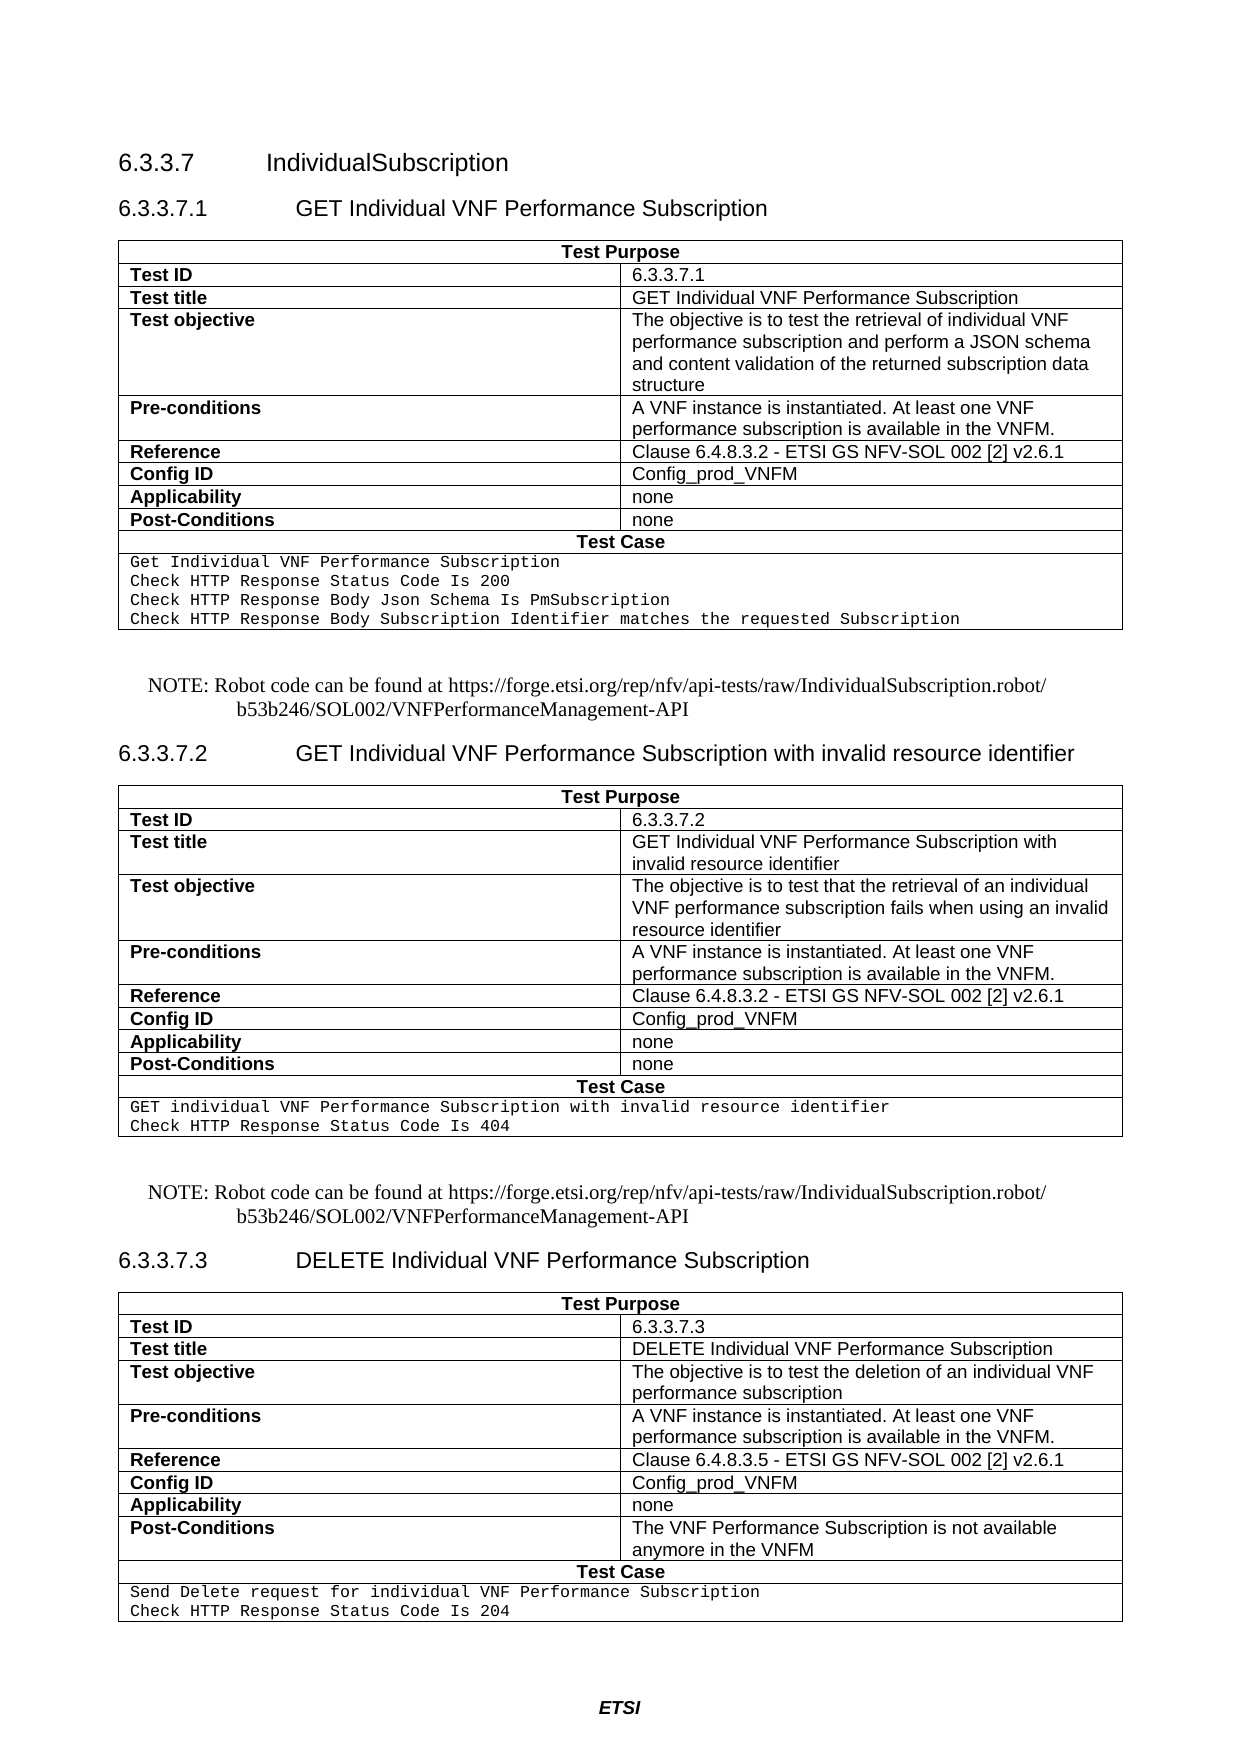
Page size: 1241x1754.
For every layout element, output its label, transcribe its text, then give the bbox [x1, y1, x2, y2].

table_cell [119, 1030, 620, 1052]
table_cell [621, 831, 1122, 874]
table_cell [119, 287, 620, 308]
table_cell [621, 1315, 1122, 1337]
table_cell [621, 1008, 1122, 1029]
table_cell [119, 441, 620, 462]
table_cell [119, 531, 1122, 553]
subtitle 6.3.3.7.3 DELETE Individual VNF Performance Subscription [118, 1247, 1122, 1273]
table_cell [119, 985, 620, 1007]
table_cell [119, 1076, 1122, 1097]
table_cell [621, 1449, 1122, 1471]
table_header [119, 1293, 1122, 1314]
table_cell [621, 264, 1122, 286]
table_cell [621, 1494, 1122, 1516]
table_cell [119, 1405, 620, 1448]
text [148, 1180, 1122, 1228]
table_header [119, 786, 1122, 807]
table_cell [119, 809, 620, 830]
subtitle 6.3.3.7 IndividualSubscription [118, 148, 1122, 176]
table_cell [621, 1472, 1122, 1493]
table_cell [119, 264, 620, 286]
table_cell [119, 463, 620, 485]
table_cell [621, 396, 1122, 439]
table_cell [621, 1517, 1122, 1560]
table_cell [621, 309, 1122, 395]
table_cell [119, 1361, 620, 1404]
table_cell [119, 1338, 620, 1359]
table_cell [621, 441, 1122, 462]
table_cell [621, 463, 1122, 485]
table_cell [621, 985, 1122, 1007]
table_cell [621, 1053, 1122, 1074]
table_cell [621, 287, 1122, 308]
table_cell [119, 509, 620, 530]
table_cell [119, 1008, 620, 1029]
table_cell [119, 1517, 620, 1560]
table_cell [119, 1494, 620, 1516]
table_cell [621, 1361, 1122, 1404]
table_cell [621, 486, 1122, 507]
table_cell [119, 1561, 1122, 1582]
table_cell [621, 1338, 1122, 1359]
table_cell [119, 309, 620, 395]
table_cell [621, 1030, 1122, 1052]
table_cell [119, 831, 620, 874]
subtitle 6.3.3.7.2 GET Individual VNF Performance Subscription with invalid resource identifier [118, 740, 1122, 766]
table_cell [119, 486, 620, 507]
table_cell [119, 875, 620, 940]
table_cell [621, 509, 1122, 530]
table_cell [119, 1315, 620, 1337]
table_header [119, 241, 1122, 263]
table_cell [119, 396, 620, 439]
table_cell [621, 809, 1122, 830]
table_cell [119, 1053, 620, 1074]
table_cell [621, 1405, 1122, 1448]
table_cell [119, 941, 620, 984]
subtitle 6.3.3.7.1 GET Individual VNF Performance Subscription [118, 195, 1122, 222]
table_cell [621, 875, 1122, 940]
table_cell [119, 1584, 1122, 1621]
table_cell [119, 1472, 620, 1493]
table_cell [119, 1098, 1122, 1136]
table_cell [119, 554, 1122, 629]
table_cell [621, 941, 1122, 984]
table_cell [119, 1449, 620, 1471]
